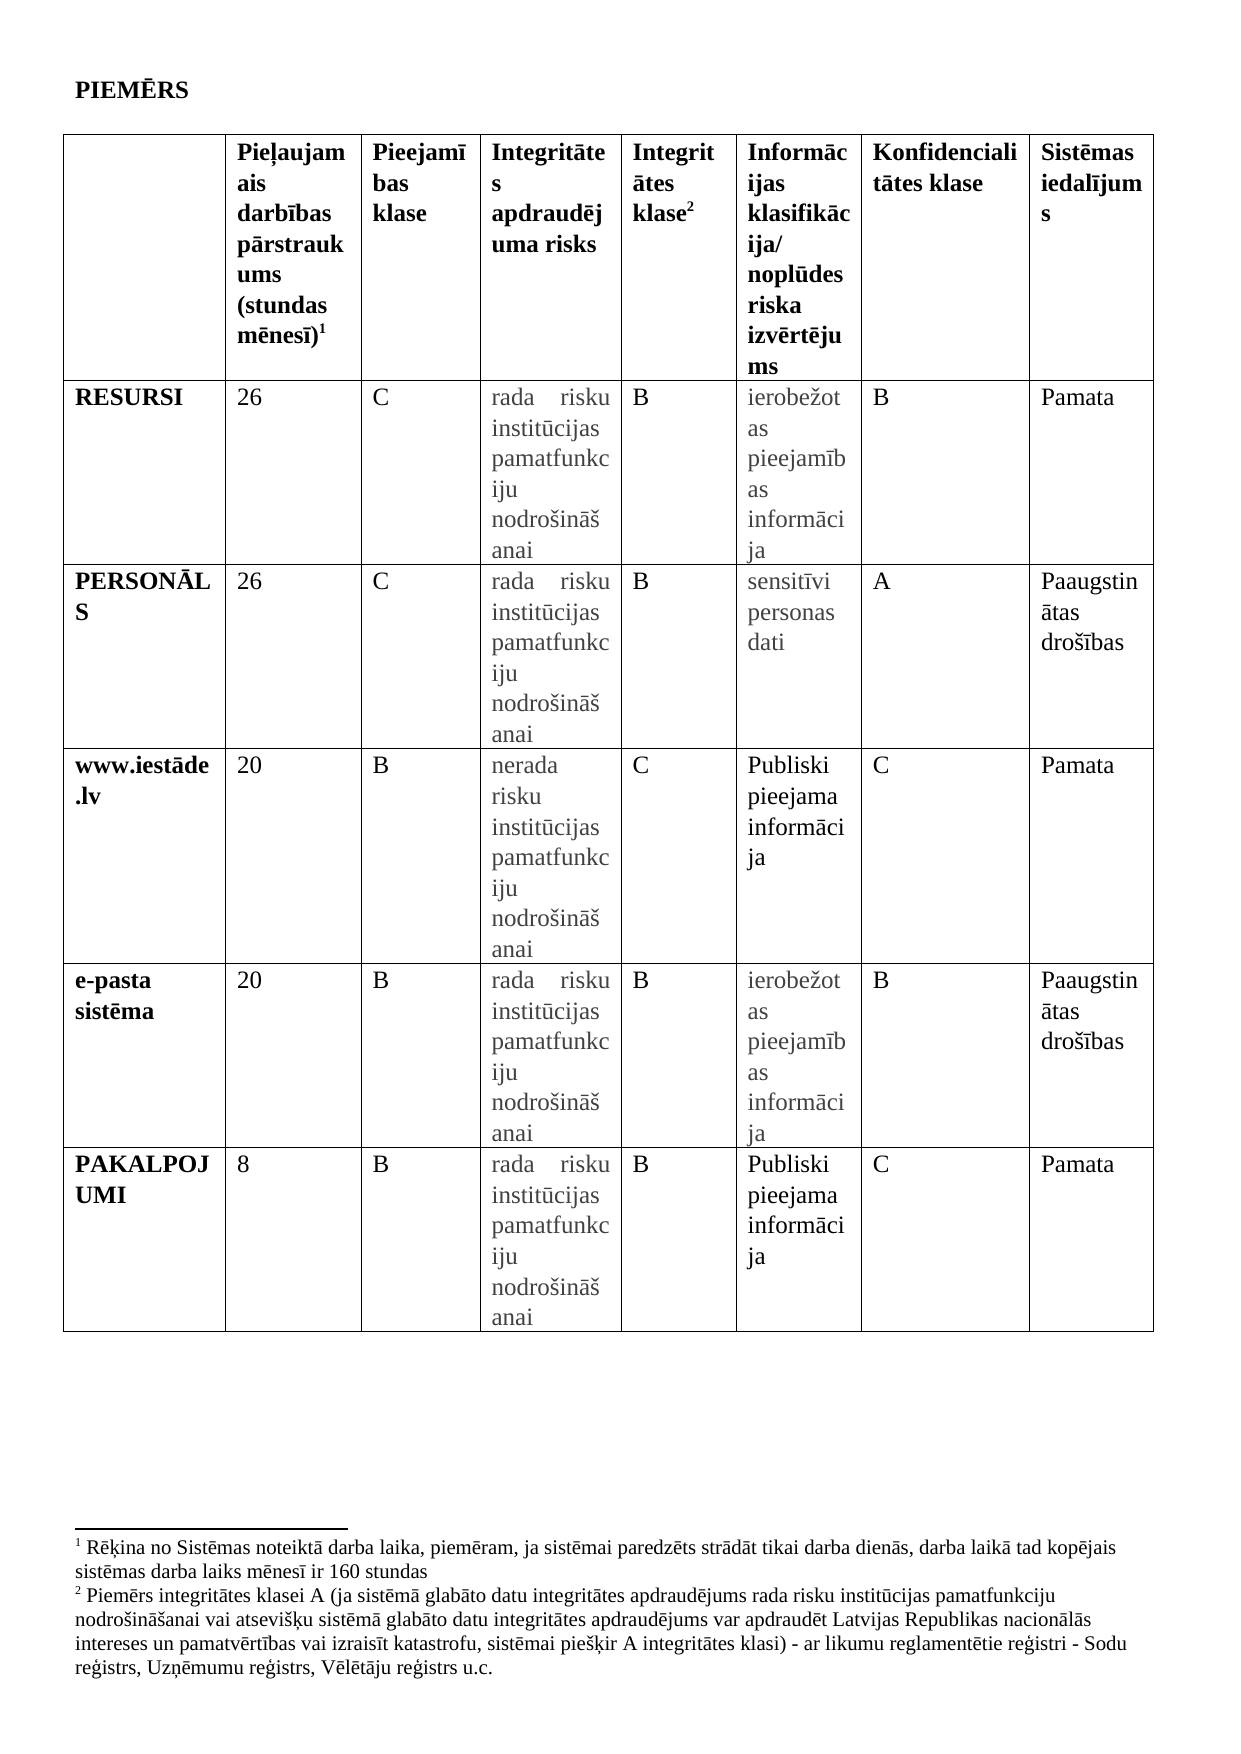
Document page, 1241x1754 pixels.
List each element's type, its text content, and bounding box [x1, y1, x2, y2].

table_cell ierobežotas pieejamības informācija [737, 964, 861, 1147]
table_cell nerada risku institūcijas pamatfunkciju nodrošināšanai [481, 749, 621, 962]
table_cell 26 [226, 381, 361, 564]
table_cell ierobežotas pieejamības informācija [737, 381, 861, 564]
table_cell C [862, 749, 1029, 962]
table_cell PAKALPOJUMI [64, 1148, 225, 1331]
table_cell C [362, 565, 480, 748]
table_cell C [862, 1148, 1029, 1331]
table_cell B [622, 381, 736, 564]
table_header Informācijas klasifikācija/ noplūdes riska izvērtējums [737, 135, 861, 379]
table_cell 8 [226, 1148, 361, 1331]
table_cell Paaugstinātas drošības [1030, 565, 1153, 748]
table_cell Pamata [1030, 1148, 1153, 1331]
table_cell www.iestāde.lv [64, 749, 225, 962]
table_cell B [362, 964, 480, 1147]
table_cell rada risku institūcijas pamatfunkciju nodrošināšanai [481, 565, 621, 748]
table_cell A [862, 565, 1029, 748]
table_cell Pamata [1030, 381, 1153, 564]
table_header Pieejamības klase [362, 135, 480, 379]
table_cell e-pasta sistēma [64, 964, 225, 1147]
table_cell B [622, 964, 736, 1147]
table_header Sistēmas iedalījums [1030, 135, 1153, 379]
table_cell rada risku institūcijas pamatfunkciju nodrošināšanai [481, 1148, 621, 1331]
table_cell PERSONĀLS [64, 565, 225, 748]
table_cell Publiski pieejama informācija [737, 1148, 861, 1331]
table_cell RESURSI [64, 381, 225, 564]
table_cell C [362, 381, 480, 564]
table_cell 26 [226, 565, 361, 748]
table_cell Paaugstinātas drošības [1030, 964, 1153, 1147]
table_cell 20 [226, 964, 361, 1147]
table_cell B [862, 964, 1029, 1147]
table_header Integritātes apdraudējuma risks [481, 135, 621, 379]
table_cell B [362, 749, 480, 962]
table_cell B [622, 1148, 736, 1331]
table_cell Publiski pieejama informācija [737, 749, 861, 962]
table_cell Pamata [1030, 749, 1153, 962]
table_header [64, 135, 225, 379]
table_header Konfidencialitātes klase [862, 135, 1029, 379]
table_cell sensitīvi personas dati [737, 565, 861, 748]
table_cell C [622, 749, 736, 962]
table_cell B [622, 565, 736, 748]
table_cell rada risku institūcijas pamatfunkciju nodrošināšanai [481, 964, 621, 1147]
table_cell B [362, 1148, 480, 1331]
table_cell rada risku institūcijas pamatfunkciju nodrošināšanai [481, 381, 621, 564]
table_header Pieļaujamais darbības pārstraukums (stundas mēnesī) [226, 135, 361, 379]
table_header Integritātes klase [622, 135, 736, 379]
text PIEMĒRS [75, 75, 1165, 104]
table_cell 20 [226, 749, 361, 962]
table_cell B [862, 381, 1029, 564]
